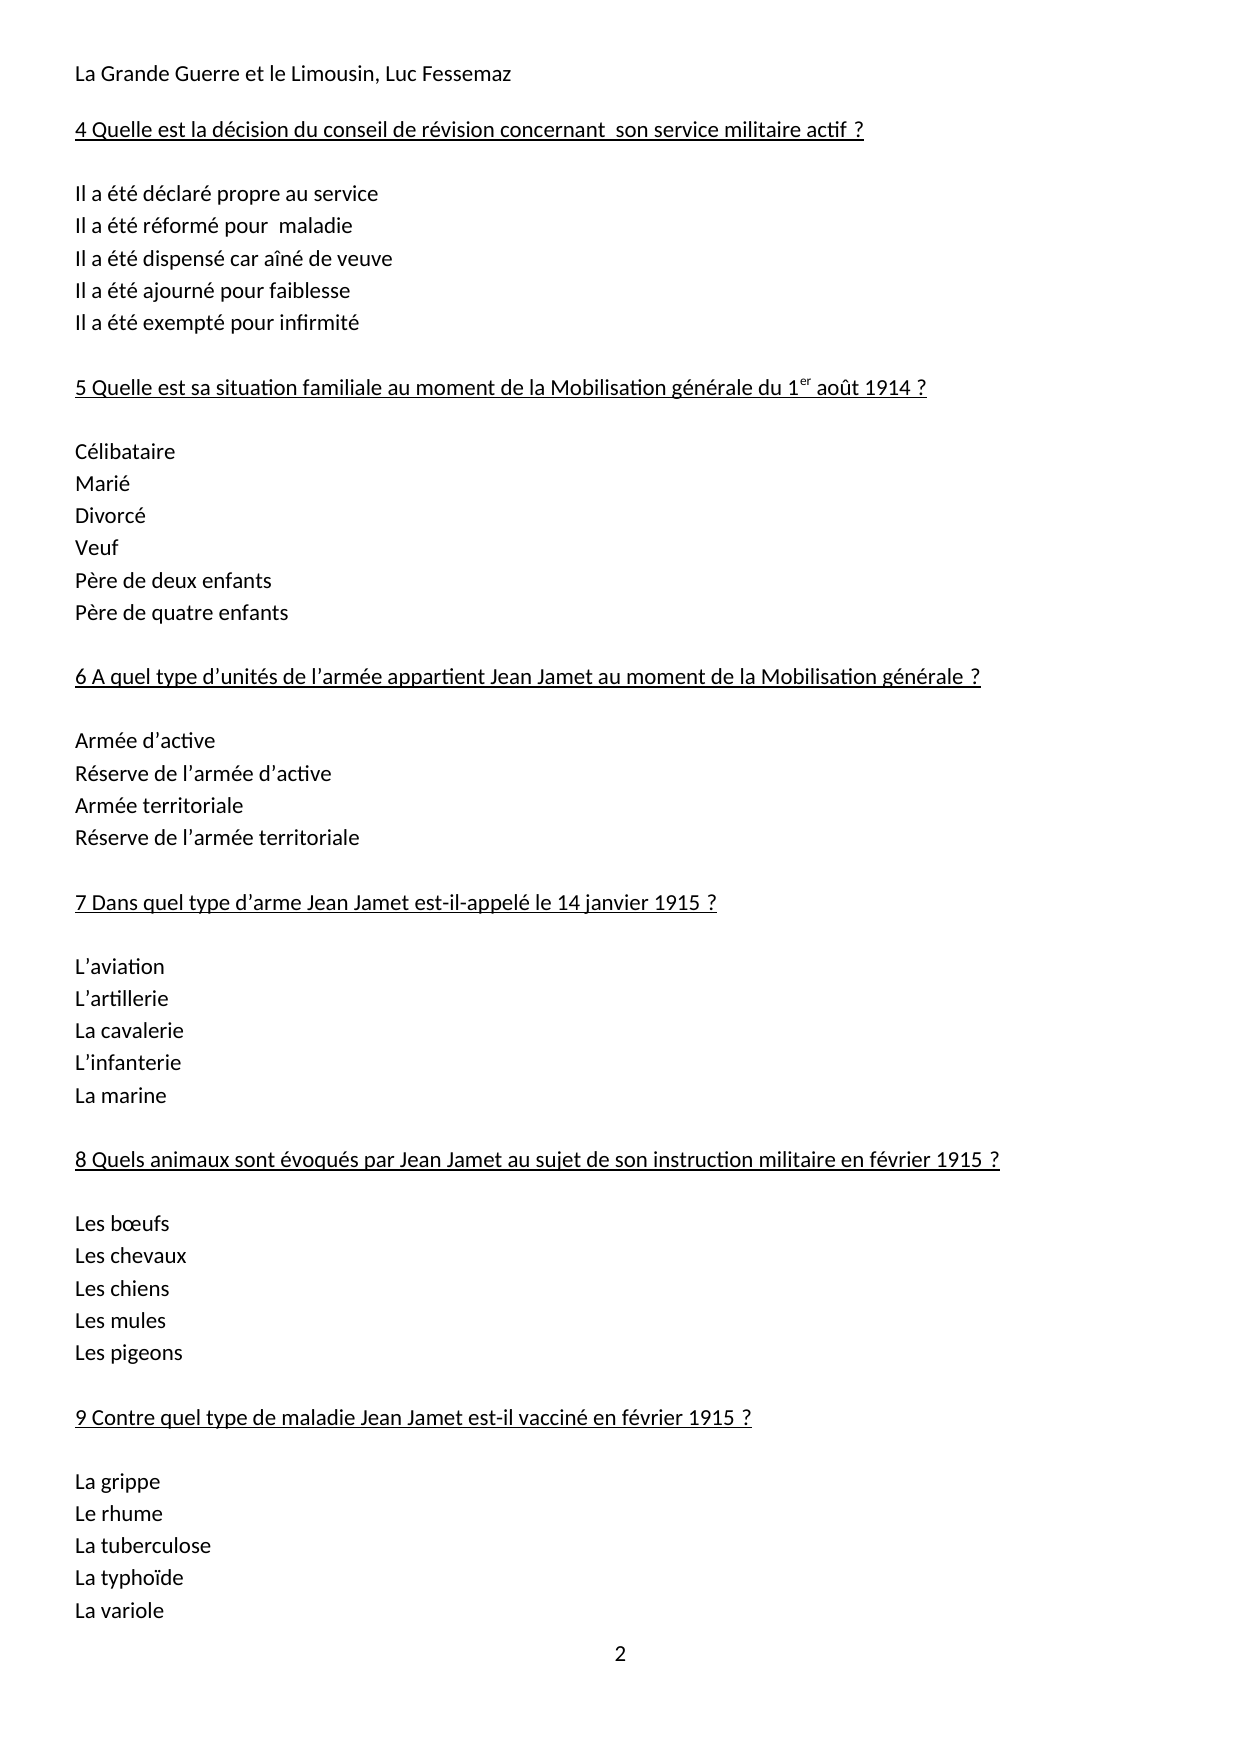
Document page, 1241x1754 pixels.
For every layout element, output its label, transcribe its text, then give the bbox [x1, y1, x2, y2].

text L’artillerie [75, 984, 1165, 1012]
text 6 A quel type d’unités de l’armée appartient Jean Jamet au moment de la Mobilisation générale ? [75, 662, 1165, 690]
text Veuf [75, 533, 1165, 562]
text Les bœufs [75, 1209, 1165, 1237]
text La grippe [75, 1467, 1165, 1495]
text Il a été ajourné pour faiblesse [75, 276, 1165, 304]
text La tuberculose [75, 1531, 1165, 1559]
text La typhoïde [75, 1563, 1165, 1592]
text Réserve de l’armée territoriale [75, 823, 1165, 851]
text L’infanterie [75, 1048, 1165, 1077]
text Père de deux enfants [75, 566, 1165, 594]
text 5 Quelle est sa situation familiale au moment de la Mobilisation générale du 1er août 1914 ? [75, 373, 1165, 401]
text Père de quatre enfants [75, 598, 1165, 626]
text Les mules [75, 1306, 1165, 1334]
text Il a été réformé pour maladie [75, 212, 1165, 240]
text Célibataire [75, 437, 1165, 465]
text Réserve de l’armée d’active [75, 759, 1165, 787]
text Les pigeons [75, 1338, 1165, 1366]
text Il a été exempté pour infirmité [75, 308, 1165, 336]
text L’aviation [75, 952, 1165, 980]
text Armée territoriale [75, 791, 1165, 819]
text Les chevaux [75, 1242, 1165, 1270]
text La cavalerie [75, 1016, 1165, 1044]
text La marine [75, 1081, 1165, 1109]
text La variole [75, 1596, 1165, 1624]
text Divorcé [75, 501, 1165, 529]
text 7 Dans quel type d’arme Jean Jamet est-il-appelé le 14 janvier 1915 ? [75, 888, 1165, 916]
text Marié [75, 469, 1165, 497]
text 9 Contre quel type de maladie Jean Jamet est-il vacciné en février 1915 ? [75, 1403, 1165, 1431]
text Il a été déclaré propre au service [75, 179, 1165, 207]
text 4 Quelle est la décision du conseil de révision concernant son service militaire actif ? [75, 115, 1165, 143]
text 8 Quels animaux sont évoqués par Jean Jamet au sujet de son instruction militaire en février 1915 ? [75, 1145, 1165, 1173]
text Il a été dispensé car aîné de veuve [75, 244, 1165, 272]
text Les chiens [75, 1274, 1165, 1302]
text Le rhume [75, 1499, 1165, 1527]
text Armée d’active [75, 727, 1165, 755]
